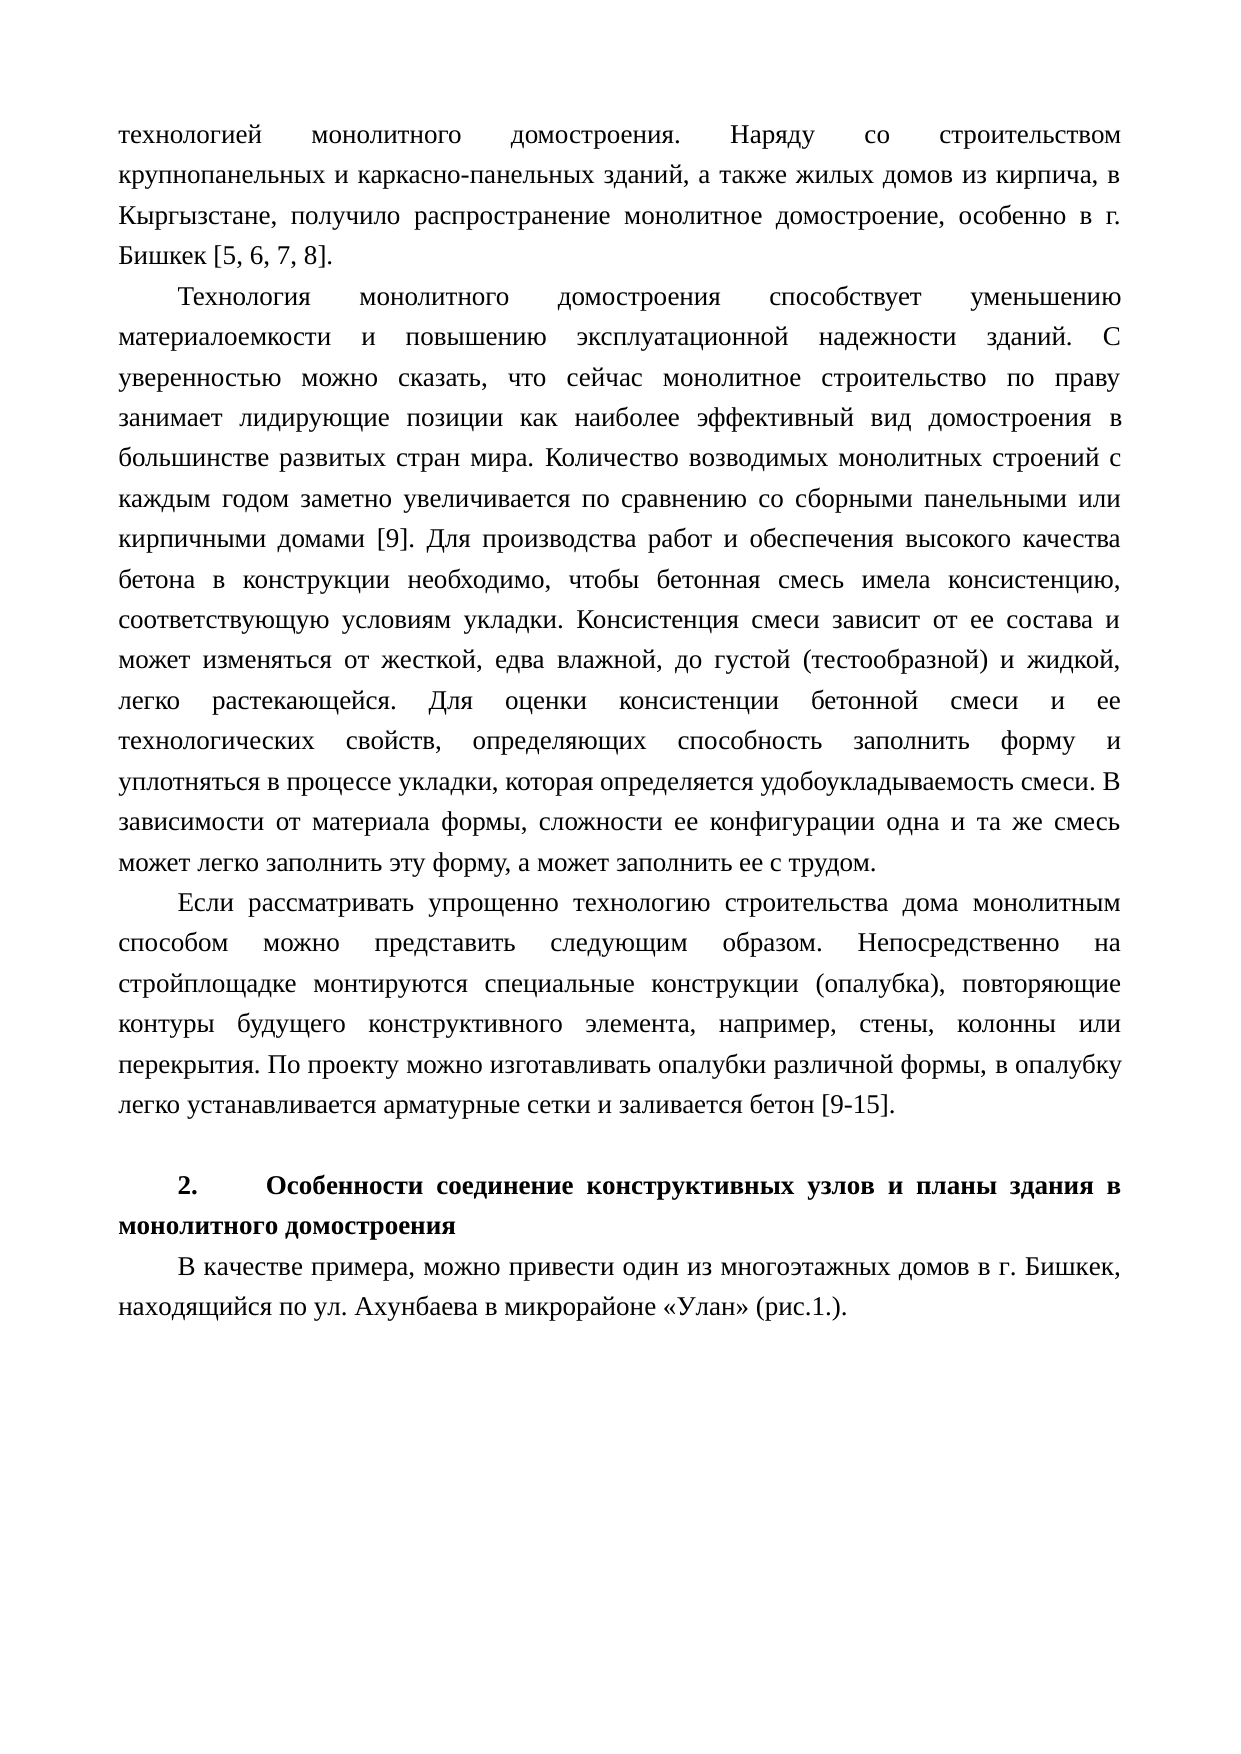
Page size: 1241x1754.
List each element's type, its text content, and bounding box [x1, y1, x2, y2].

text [118, 118, 1122, 271]
text Технология монолитного домостроения способствует уменьшению материалоемкости и повышению эксплуатационной надежности зданий. С уверенностью можно сказать, что сейчас монолитное строительство по праву занимает лидирующие позиции как наиболее эффективный вид домостроения в большинстве развитых стран мира. Количество возводимых монолитных строений с каждым годом заметно увеличивается по сравнению со сборными панельными или кирпичными домами [9]. Для производства работ и обеспечения высокого качества бетона в конструкции необходимо, чтобы бетонная смесь имела консистенцию, соответствующую условиям укладки. Консистенция смеси зависит от ее состава и может изменяться от жесткой, едва влажной, до густой (тестообразной) и жидкой, легко растекающейся. Для оценки консистенции бетонной смеси и ее технологических свойств, определяющих способность заполнить форму и уплотняться в процессе укладки, которая определяется удобоукладываемость смеси. В зависимости от материала формы, сложности ее конфигурации одна и та же смесь может легко заполнить эту форму, а может заполнить ее с трудом. [118, 280, 1122, 877]
text В качестве примера, можно привести один из многоэтажных домов в г. Бишкек, находящийся по ул. Ахунбаева в микрорайоне «Улан» (рис.1.). [118, 1250, 1122, 1321]
text Если рассматривать упрощенно технологию строительства дома монолитным способом можно представить следующим образом. Непосредственно на стройплощадке монтируются специальные конструкции (опалубка), повторяющие контуры будущего конструктивного элемента, например, стены, колонны или перекрытия. По проекту можно изготавливать опалубки различной формы, в опалубку легко устанавливается арматурные сетки и заливается бетон [9-15]. [118, 886, 1122, 1119]
list Особенности соединение конструктивных узлов и планы здания в монолитного домостроения [118, 1169, 1122, 1241]
